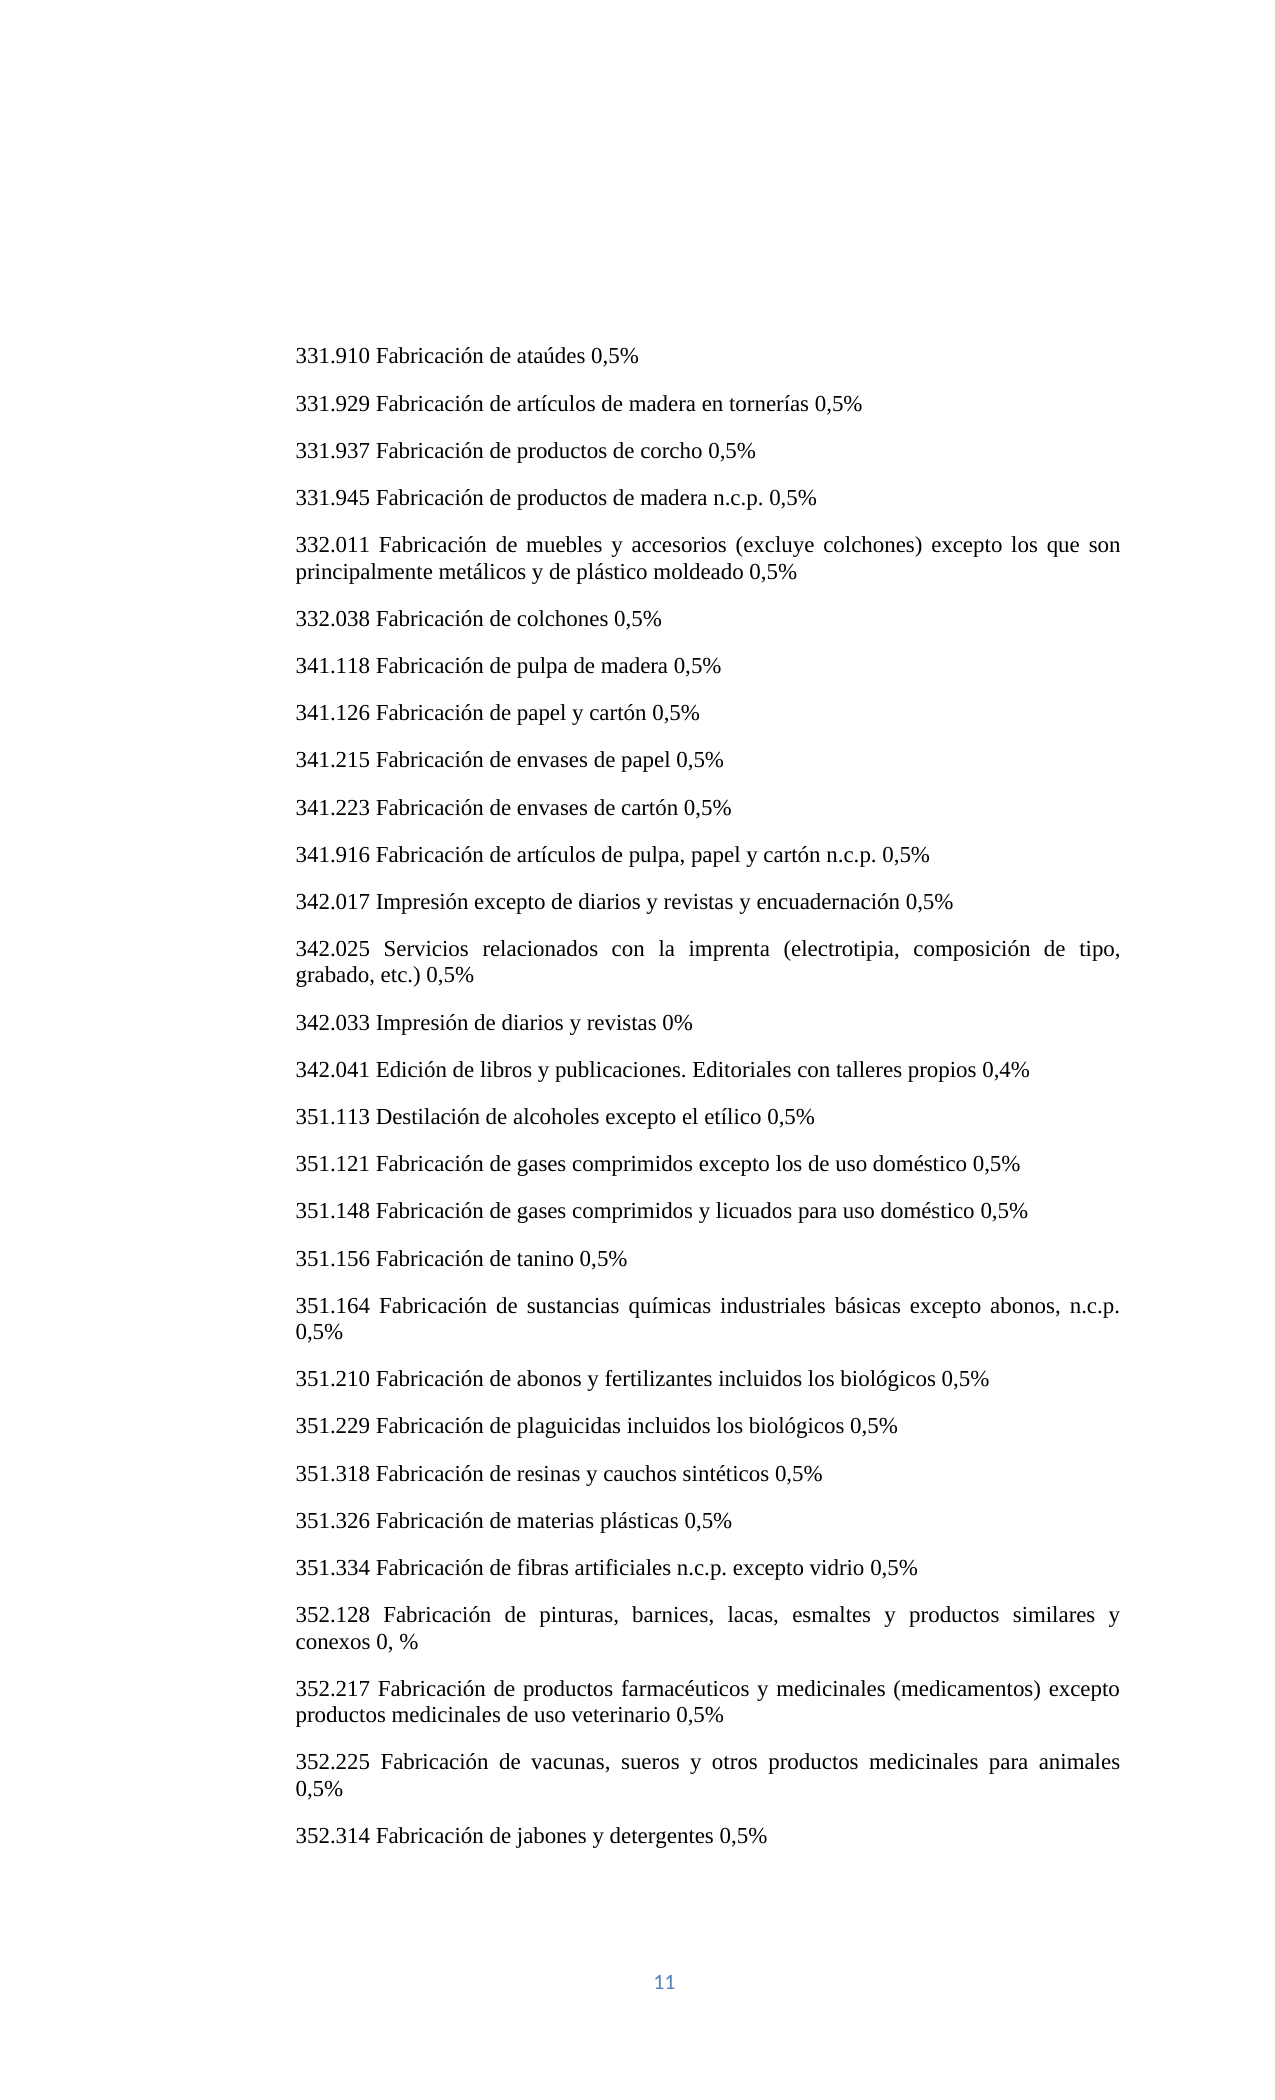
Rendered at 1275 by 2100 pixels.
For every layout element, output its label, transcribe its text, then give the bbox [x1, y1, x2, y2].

text 331.937 Fabricación de productos de corcho 0,5% [295, 437, 1121, 463]
text 341.223 Fabricación de envases de cartón 0,5% [295, 794, 1121, 820]
text 351.121 Fabricación de gases comprimidos excepto los de uso doméstico 0,5% [295, 1150, 1121, 1177]
text 342.025 Servicios relacionados con la imprenta (electrotipia, composición de tipo, grabado, etc.) 0,5% [295, 935, 1121, 988]
text 332.038 Fabricación de colchones 0,5% [295, 605, 1121, 631]
text 341.126 Fabricación de papel y cartón 0,5% [295, 699, 1121, 726]
text 351.326 Fabricación de materias plásticas 0,5% [295, 1507, 1121, 1533]
text 351.229 Fabricación de plaguicidas incluidos los biológicos 0,5% [295, 1413, 1121, 1439]
text 352.314 Fabricación de jabones y detergentes 0,5% [295, 1822, 1121, 1848]
text 351.156 Fabricación de tanino 0,5% [295, 1245, 1121, 1271]
text 331.945 Fabricación de productos de madera n.c.p. 0,5% [295, 484, 1121, 511]
text 351.113 Destilación de alcoholes excepto el etílico 0,5% [295, 1103, 1121, 1129]
text 341.118 Fabricación de pulpa de madera 0,5% [295, 652, 1121, 678]
text 352.225 Fabricación de vacunas, sueros y otros productos medicinales para animales 0,5% [295, 1748, 1121, 1801]
text 352.217 Fabricación de productos farmacéuticos y medicinales (medicamentos) excepto productos medicinales de uso veterinario 0,5% [295, 1675, 1121, 1728]
text 331.929 Fabricación de artículos de madera en tornerías 0,5% [295, 390, 1121, 416]
text 351.164 Fabricación de sustancias químicas industriales básicas excepto abonos, n.c.p. 0,5% [295, 1292, 1121, 1344]
text 351.318 Fabricación de resinas y cauchos sintéticos 0,5% [295, 1460, 1121, 1486]
text 341.916 Fabricación de artículos de pulpa, papel y cartón n.c.p. 0,5% [295, 841, 1121, 867]
text 331.910 Fabricación de ataúdes 0,5% [295, 343, 1121, 369]
text 332.011 Fabricación de muebles y accesorios (excluye colchones) excepto los que son principalmente metálicos y de plástico moldeado 0,5% [295, 531, 1121, 584]
text 342.033 Impresión de diarios y revistas 0% [295, 1009, 1121, 1035]
text 342.017 Impresión excepto de diarios y revistas y encuadernación 0,5% [295, 888, 1121, 914]
text 352.128 Fabricación de pinturas, barnices, lacas, esmaltes y productos similares y conexos 0, % [295, 1601, 1121, 1654]
text 351.148 Fabricación de gases comprimidos y licuados para uso doméstico 0,5% [295, 1197, 1121, 1224]
text 341.215 Fabricación de envases de papel 0,5% [295, 746, 1121, 773]
text 351.334 Fabricación de fibras artificiales n.c.p. excepto vidrio 0,5% [295, 1554, 1121, 1581]
text 342.041 Edición de libros y publicaciones. Editoriales con talleres propios 0,4% [295, 1056, 1121, 1082]
text 351.210 Fabricación de abonos y fertilizantes incluidos los biológicos 0,5% [295, 1365, 1121, 1392]
